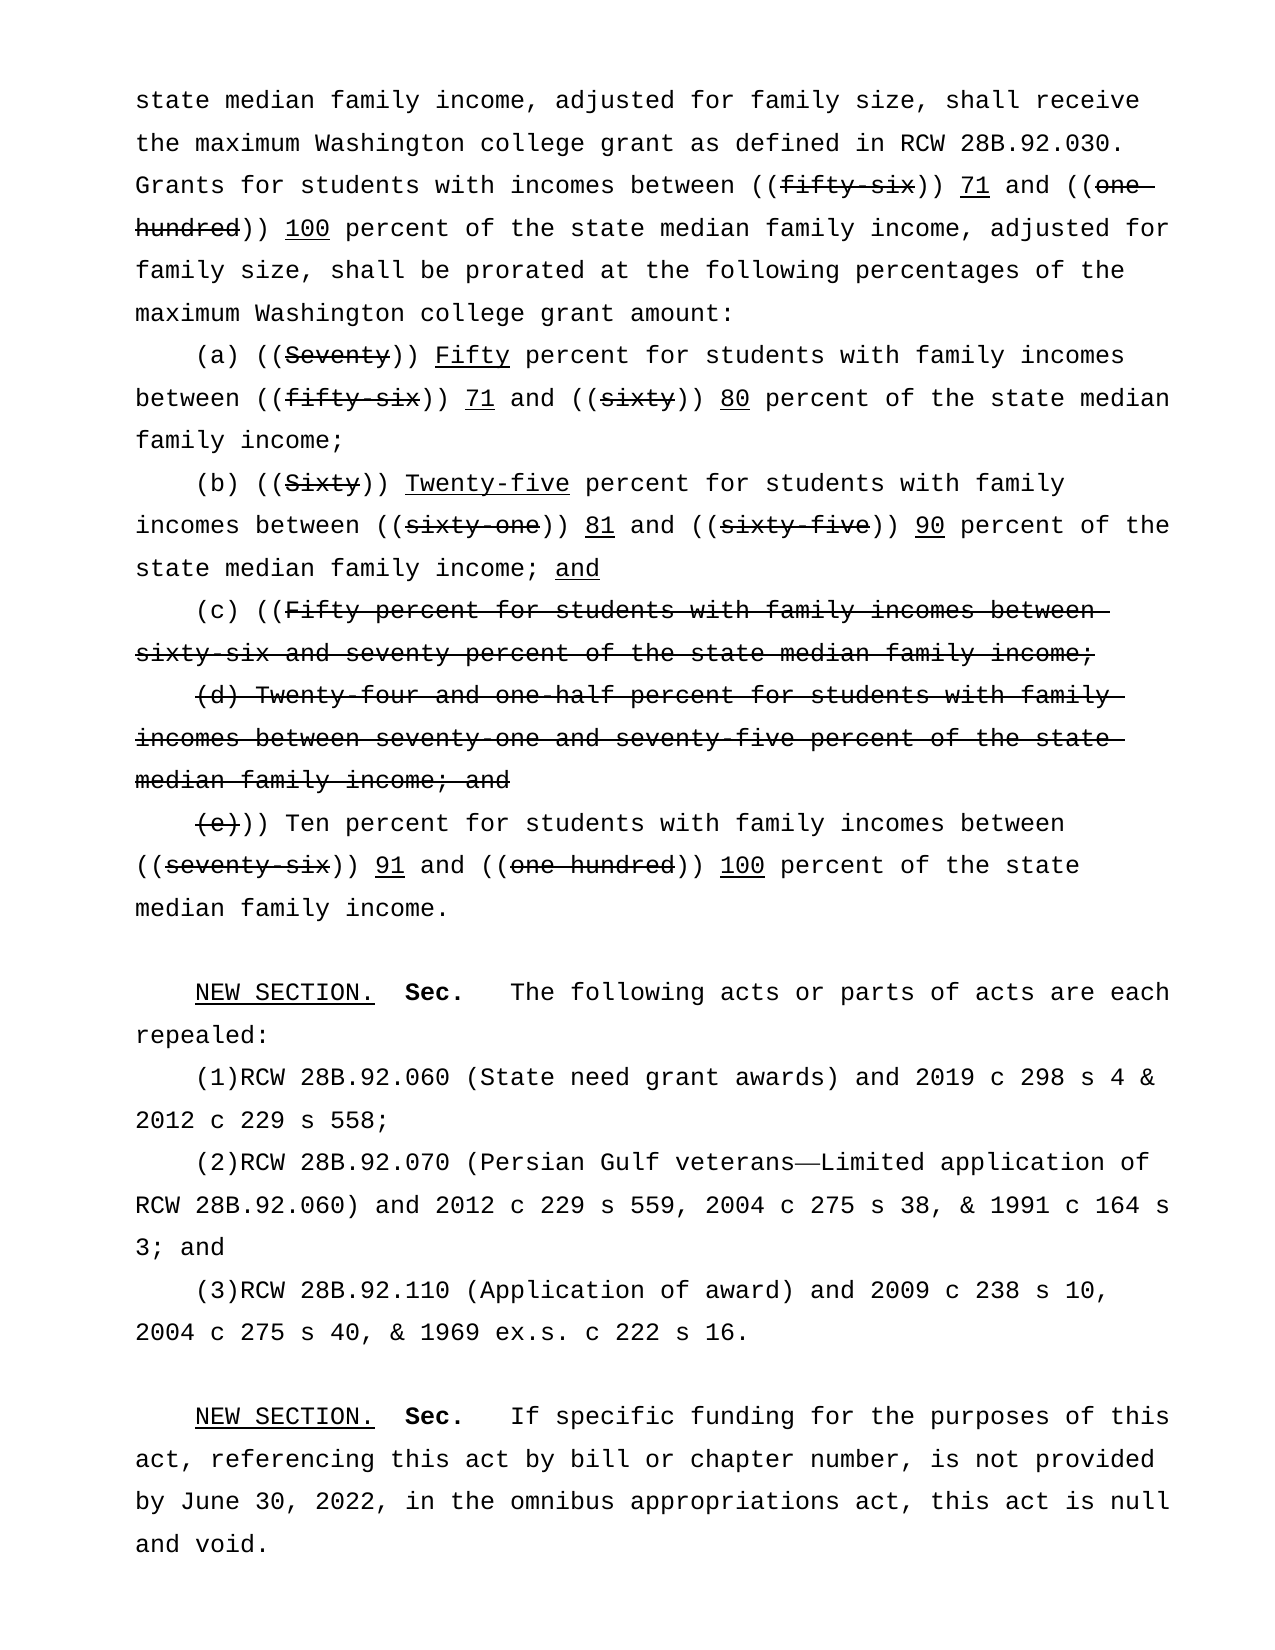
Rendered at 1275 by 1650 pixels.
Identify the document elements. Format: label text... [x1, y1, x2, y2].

text (2)RCW 28B.92.070 (Persian Gulf veterans—Limited application of RCW 28B.92.060) and 2012 c 229 s 559, 2004 c 275 s 38, & 1991 c 164 s 3; and [135, 1137, 1170, 1264]
text (3)RCW 28B.92.110 (Application of award) and 2009 c 238 s 10, 2004 c 275 s 40, & 1969 ex.s. c 222 s 16. [135, 1264, 1170, 1349]
text (a) ((Seventy)) Fifty percent for students with family incomes between ((fifty-six)) 71 and ((sixty)) 80 percent of the state median family income; [135, 330, 1170, 457]
text (1)RCW 28B.92.060 (State need grant awards) and 2019 c 298 s 4 & 2012 c 229 s 558; [135, 1052, 1170, 1137]
text (d) Twenty-four and one-half percent for students with family incomes between seventy-one and seventy-five percent of the state median family income; and [135, 670, 1170, 797]
text (b) ((Sixty)) Twenty-five percent for students with family incomes between ((sixty-one)) 81 and ((sixty-five)) 90 percent of the state median family income; and [135, 457, 1170, 585]
text (e))) Ten percent for students with family incomes between ((seventy-six)) 91 and ((one hundred)) 100 percent of the state median family income. [135, 797, 1170, 925]
text NEW SECTION. Sec. The following acts or parts of acts are each repealed: [135, 967, 1170, 1052]
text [135, 75, 1170, 330]
text NEW SECTION. Sec. If specific funding for the purposes of this act, referencing this act by bill or chapter number, is not provided by June 30, 2022, in the omnibus appropriations act, this act is null and void. [135, 1391, 1170, 1561]
text (c) ((Fifty percent for students with family incomes between sixty-six and seventy percent of the state median family income; [135, 585, 1170, 670]
